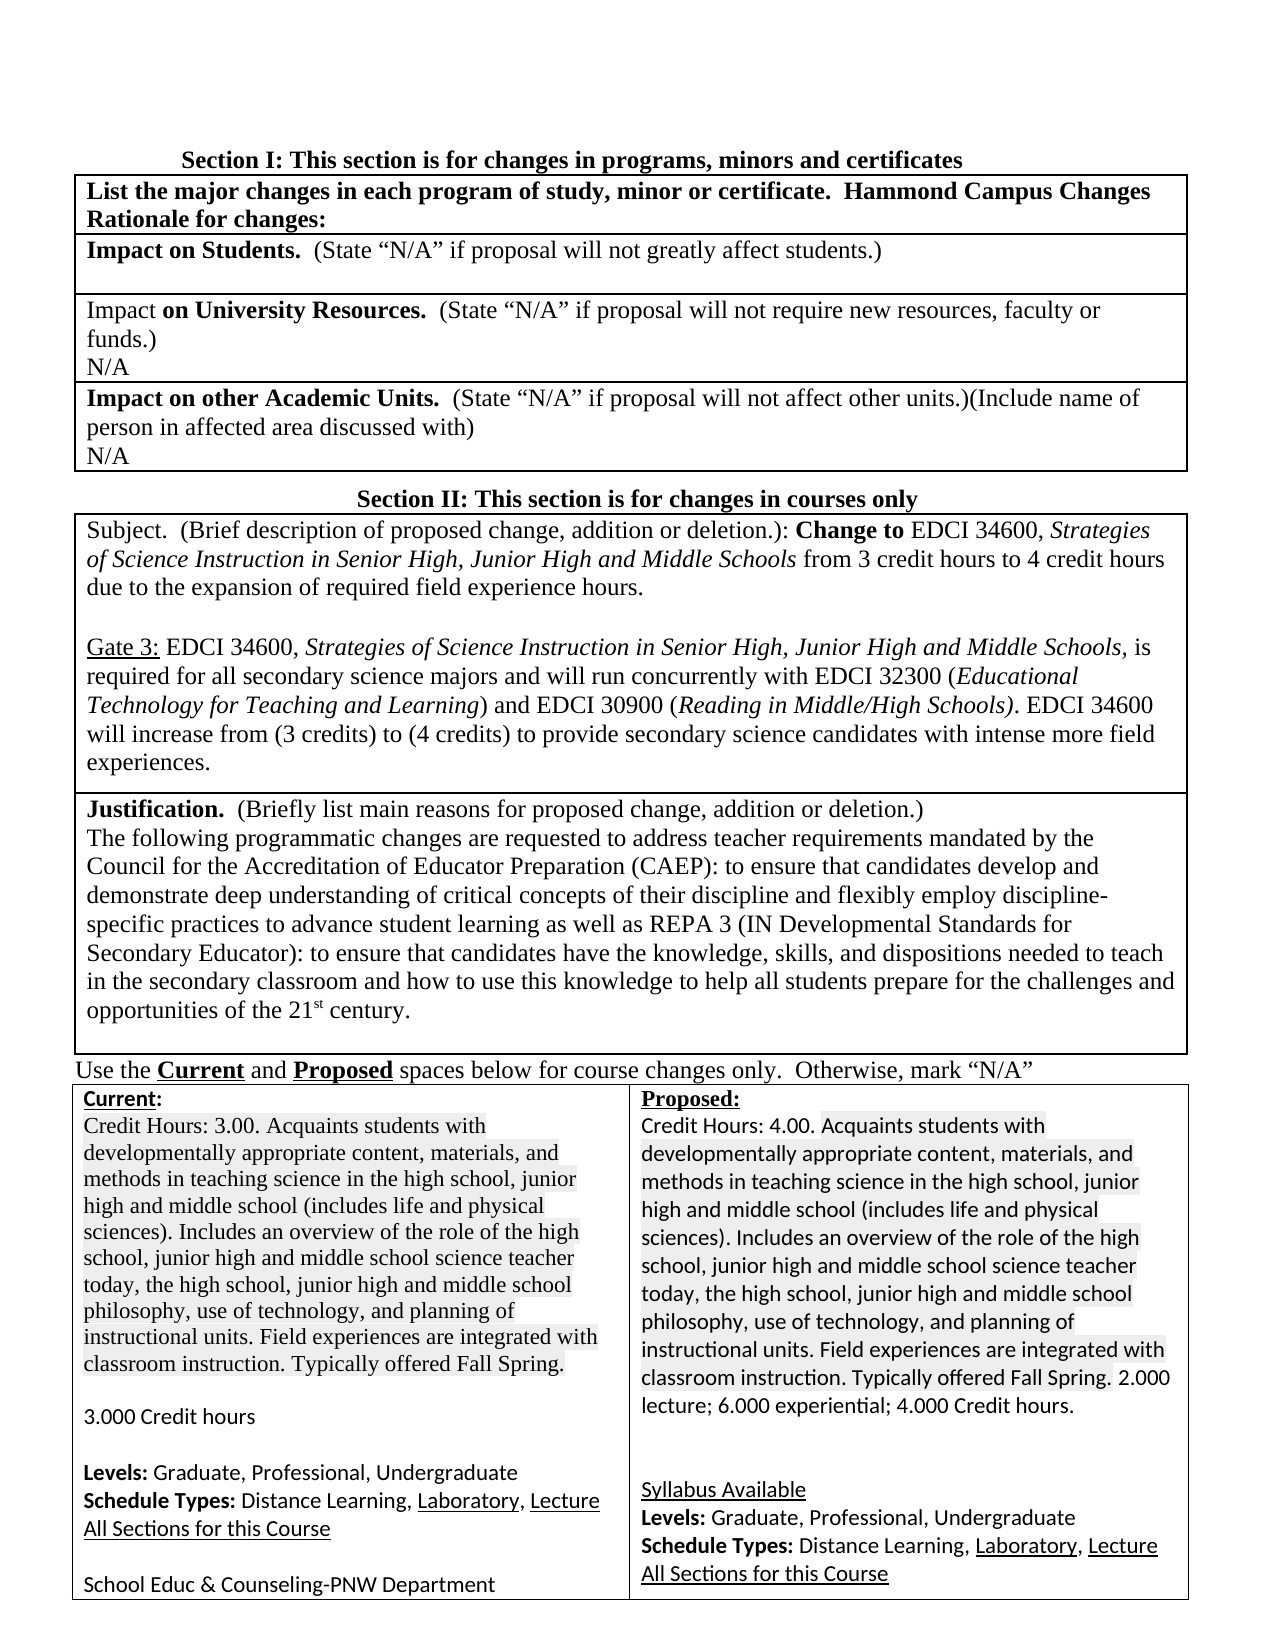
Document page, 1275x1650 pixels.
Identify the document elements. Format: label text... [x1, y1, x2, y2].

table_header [630, 1085, 1188, 1599]
table_cell Impact on other Academic Units. (State “N/A” if proposal will not affect other units.)(Include name of person in affected area discussed with) N/A [76, 383, 1186, 469]
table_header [73, 1085, 629, 1599]
table_header List the major changes in each program of study, minor or certificate. Hammond Campus Changes Rationale for changes: [76, 176, 1186, 233]
table_header Subject. (Brief description of proposed change, addition or deletion.): Change to EDCI 34600, Strategies of Science Instruction in Senior High, Junior High and Middle Schools from 3 credit hours to 4 credit hours due to the expansion of required field experience hours. Gate 3: EDCI 34600, Strategies of Science Instruction in Senior High, Junior High and Middle Schools, is required for all secondary science majors and will run concurrently with EDCI 32300 (Educational Technology for Teaching and Learning) and EDCI 30900 (Reading in Middle/High Schools). EDCI 34600 will increase from (3 credits) to (4 credits) to provide secondary science candidates with intense more field experiences. [76, 515, 1186, 792]
table_cell Impact on Students. (State “N/A” if proposal will not greatly affect students.) [76, 235, 1186, 293]
subtitle Section II: This section is for changes in courses only [75, 484, 1200, 513]
text Use the Current and Proposed spaces below for course changes only. Otherwise, mark “N/A” [75, 1055, 1200, 1083]
subtitle Section I: This section is for changes in programs, minors and certificates [75, 145, 1200, 174]
table_cell Impact on University Resources. (State “N/A” if proposal will not require new resources, faculty or funds.) N/A [76, 295, 1186, 381]
table_cell Justification. (Briefly list main reasons for proposed change, addition or deletion.) The following programmatic changes are requested to address teacher requirements mandated by the Council for the Accreditation of Educator Preparation (CAEP): to ensure that candidates develop and demonstrate deep understanding of critical concepts of their discipline and flexibly employ discipline-specific practices to advance student learning as well as REPA 3 (IN Developmental Standards for Secondary Educator): to ensure that candidates have the knowledge, skills, and dispositions needed to teach in the secondary classroom and how to use this knowledge to help all students prepare for the challenges and opportunities of the 21st century. [76, 794, 1186, 1053]
